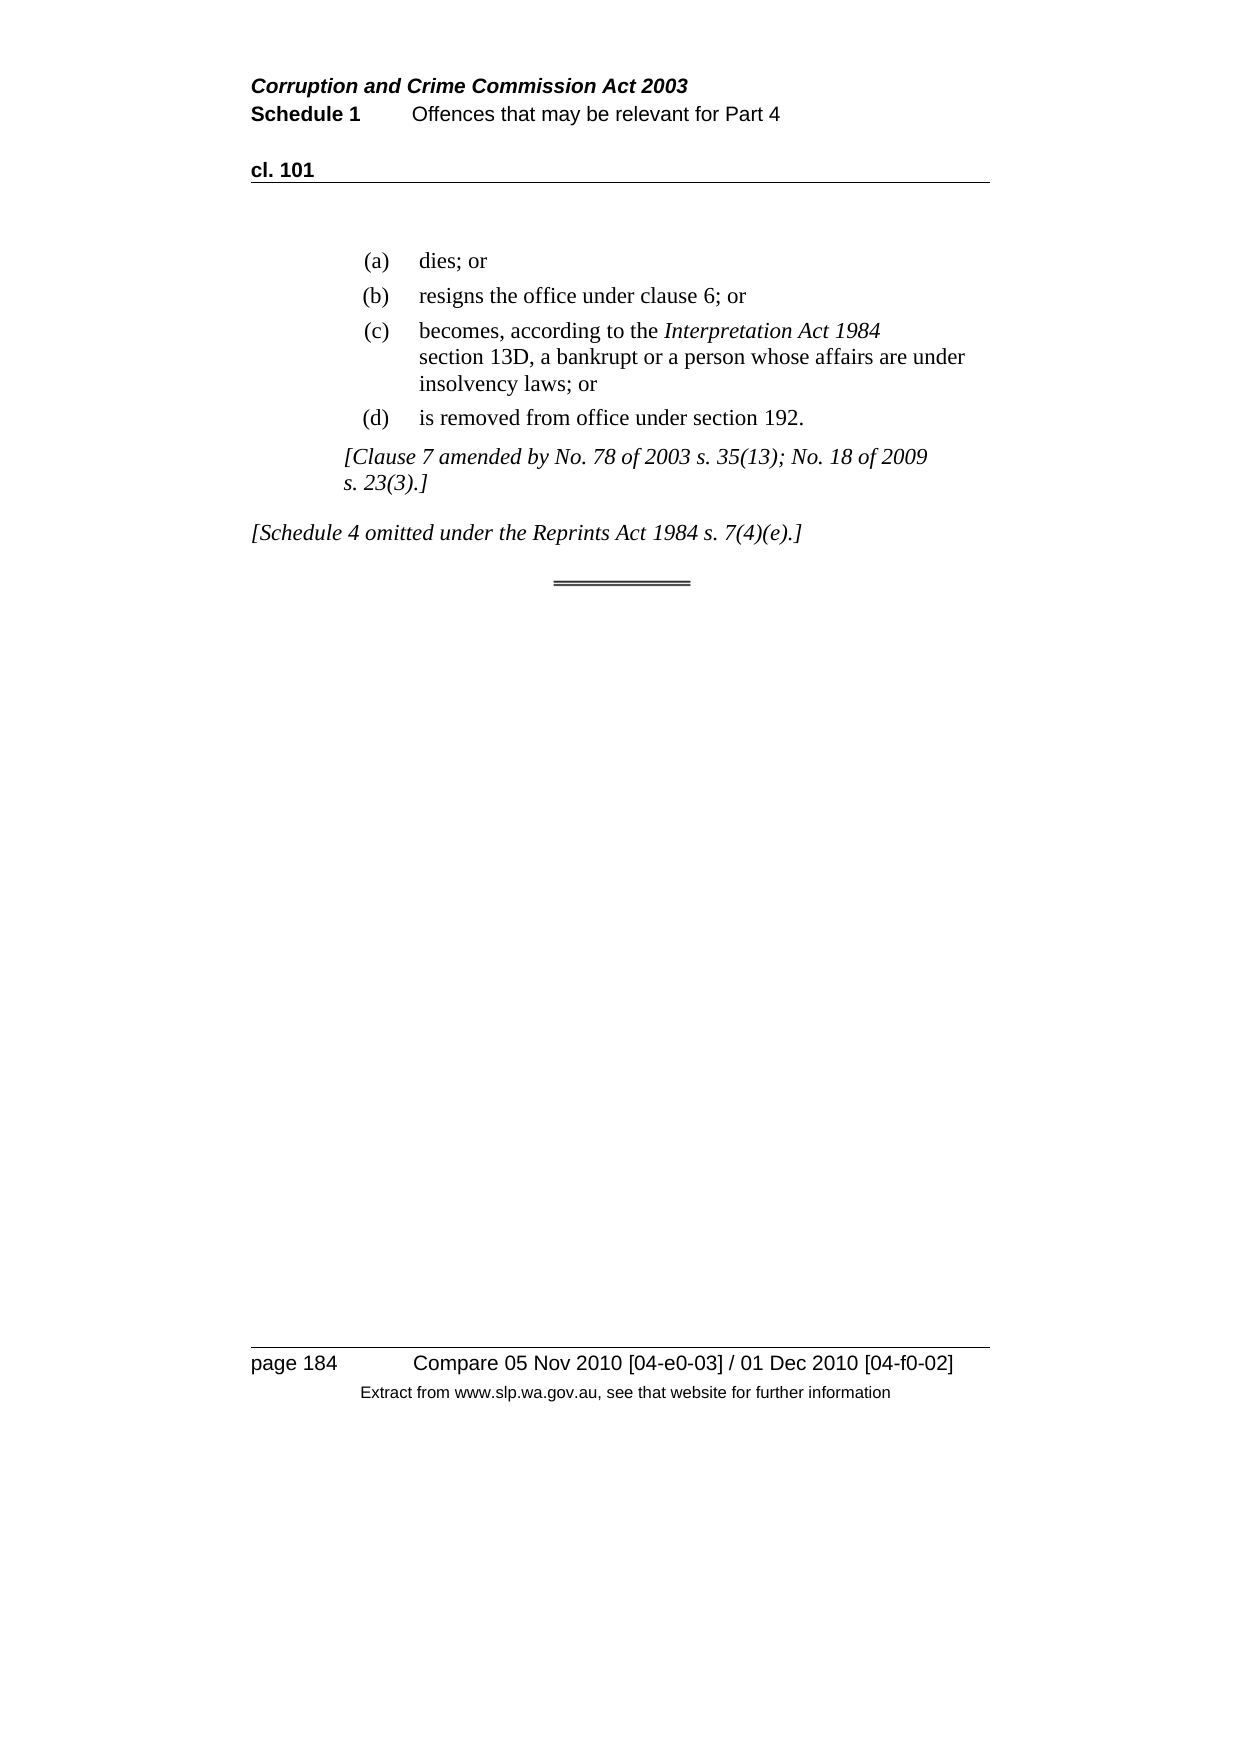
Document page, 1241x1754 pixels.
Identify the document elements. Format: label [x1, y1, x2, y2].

picture [543, 570, 697, 599]
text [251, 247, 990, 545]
